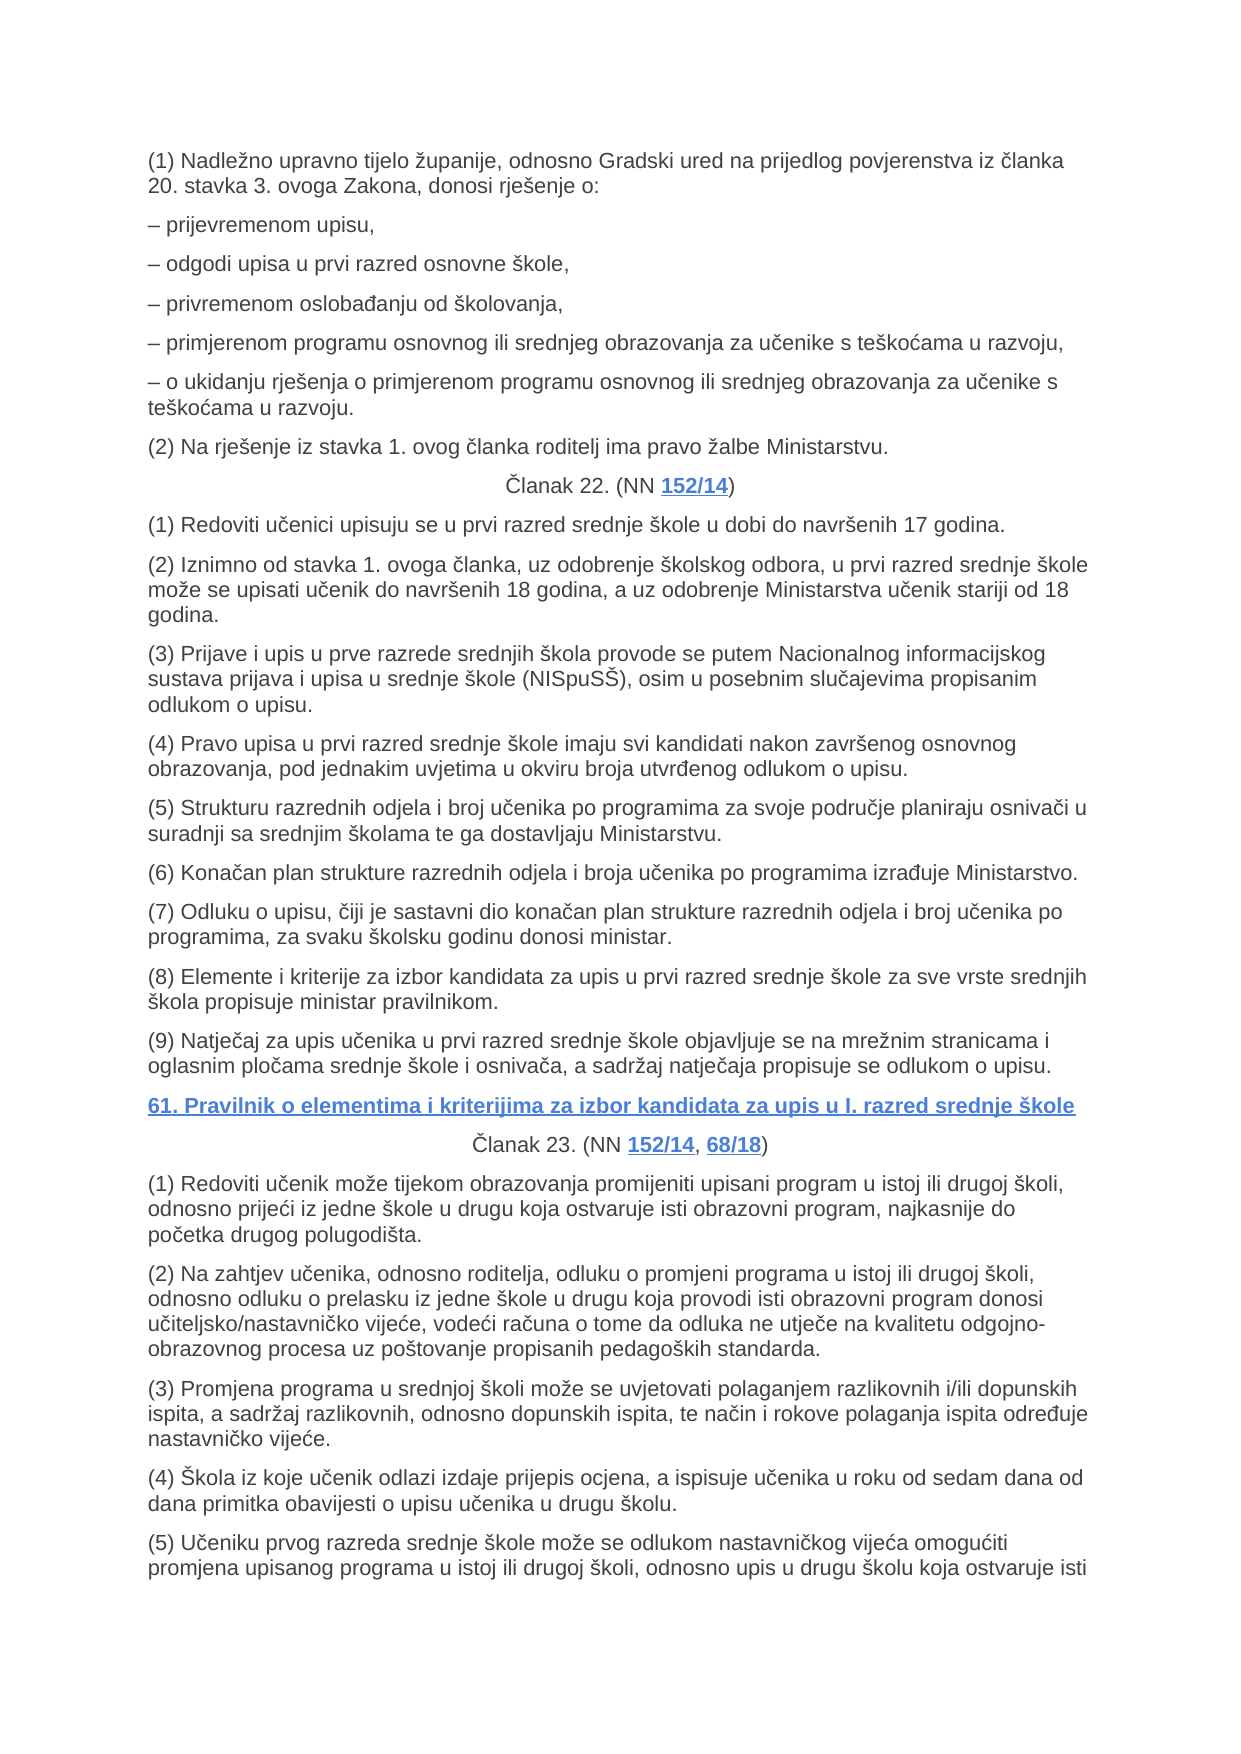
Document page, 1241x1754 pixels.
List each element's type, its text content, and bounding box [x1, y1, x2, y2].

text (4) Škola iz koje učenik odlazi izdaje prijepis ocjena, a ispisuje učenika u roku od sedam dana od dana primitka obavijesti o upisu učenika u drugu školu. [148, 1465, 1093, 1516]
text (2) Na zahtjev učenika, odnosno roditelja, odluku o promjeni programa u istoj ili drugoj školi, odnosno odluku o prelasku iz jedne škole u drugu koja provodi isti obrazovni program donosi učiteljsko/nastavničko vijeće, vodeći računa o tome da odluka ne utječe na kvalitetu odgojno-obrazovnog procesa uz poštovanje propisanih pedagoških standarda. [148, 1261, 1093, 1362]
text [148, 1530, 1093, 1580]
text – odgodi upisa u prvi razred osnovne škole, [148, 251, 1093, 277]
text (6) Konačan plan strukture razrednih odjela i broja učenika po programima izrađuje Ministarstvo. [148, 860, 1093, 885]
text – primjerenom programu osnovnog ili srednjeg obrazovanja za učenike s teškoćama u razvoju, [148, 330, 1093, 355]
text (1) Nadležno upravno tijelo županije, odnosno Gradski ured na prijedlog povjerenstva iz članka 20. stavka 3. ovoga Zakona, donosi rješenje o: [148, 148, 1093, 198]
text (8) Elemente i kriterije za izbor kandidata za upis u prvi razred srednje škole za sve vrste srednjih škola propisuje ministar pravilnikom. [148, 963, 1093, 1014]
text 61. Pravilnik o elementima i kriterijima za izbor kandidata za upis u I. razred srednje škole [148, 1092, 1093, 1118]
text Članak 22. (NN 152/14) [148, 473, 1093, 498]
text (1) Redoviti učenici upisuju se u prvi razred srednje škole u dobi do navršenih 17 godina. [148, 512, 1093, 537]
text Članak 23. (NN 152/14, 68/18) [148, 1132, 1093, 1157]
text (3) Prijave i upis u prve razrede srednjih škola provode se putem Nacionalnog informacijskog sustava prijava i upisa u srednje škole (NISpuSŠ), osim u posebnim slučajevima propisanim odlukom o upisu. [148, 641, 1093, 717]
text (5) Strukturu razrednih odjela i broj učenika po programima za svoje područje planiraju osnivači u suradnji sa srednjim školama te ga dostavljaju Ministarstvu. [148, 795, 1093, 846]
text (1) Redoviti učenik može tijekom obrazovanja promijeniti upisani program u istoj ili drugoj školi, odnosno prijeći iz jedne škole u drugu koja ostvaruje isti obrazovni program, najkasnije do početka drugog polugodišta. [148, 1171, 1093, 1247]
text (2) Iznimno od stavka 1. ovoga članka, uz odobrenje školskog odbora, u prvi razred srednje škole može se upisati učenik do navršenih 18 godina, a uz odobrenje Ministarstva učenik stariji od 18 godina. [148, 551, 1093, 627]
text – privremenom oslobađanju od školovanja, [148, 291, 1093, 316]
text – prijevremenom upisu, [148, 212, 1093, 237]
text (7) Odluku o upisu, čiji je sastavni dio konačan plan strukture razrednih odjela i broj učenika po programima, za svaku školsku godinu donosi ministar. [148, 899, 1093, 949]
text (9) Natječaj za upis učenika u prvi razred srednje škole objavljuje se na mrežnim stranicama i oglasnim pločama srednje škole i osnivača, a sadržaj natječaja propisuje se odlukom o upisu. [148, 1028, 1093, 1078]
text (4) Pravo upisa u prvi razred srednje škole imaju svi kandidati nakon završenog osnovnog obrazovanja, pod jednakim uvjetima u okviru broja utvrđenog odlukom o upisu. [148, 731, 1093, 781]
text (3) Promjena programa u srednjoj školi može se uvjetovati polaganjem razlikovnih i/ili dopunskih ispita, a sadržaj razlikovnih, odnosno dopunskih ispita, te način i rokove polaganja ispita određuje nastavničko vijeće. [148, 1376, 1093, 1451]
text (2) Na rješenje iz stavka 1. ovog članka roditelj ima pravo žalbe Ministarstvu. [148, 434, 1093, 459]
text – o ukidanju rješenja o primjerenom programu osnovnog ili srednjeg obrazovanja za učenike s teškoćama u razvoju. [148, 369, 1093, 419]
